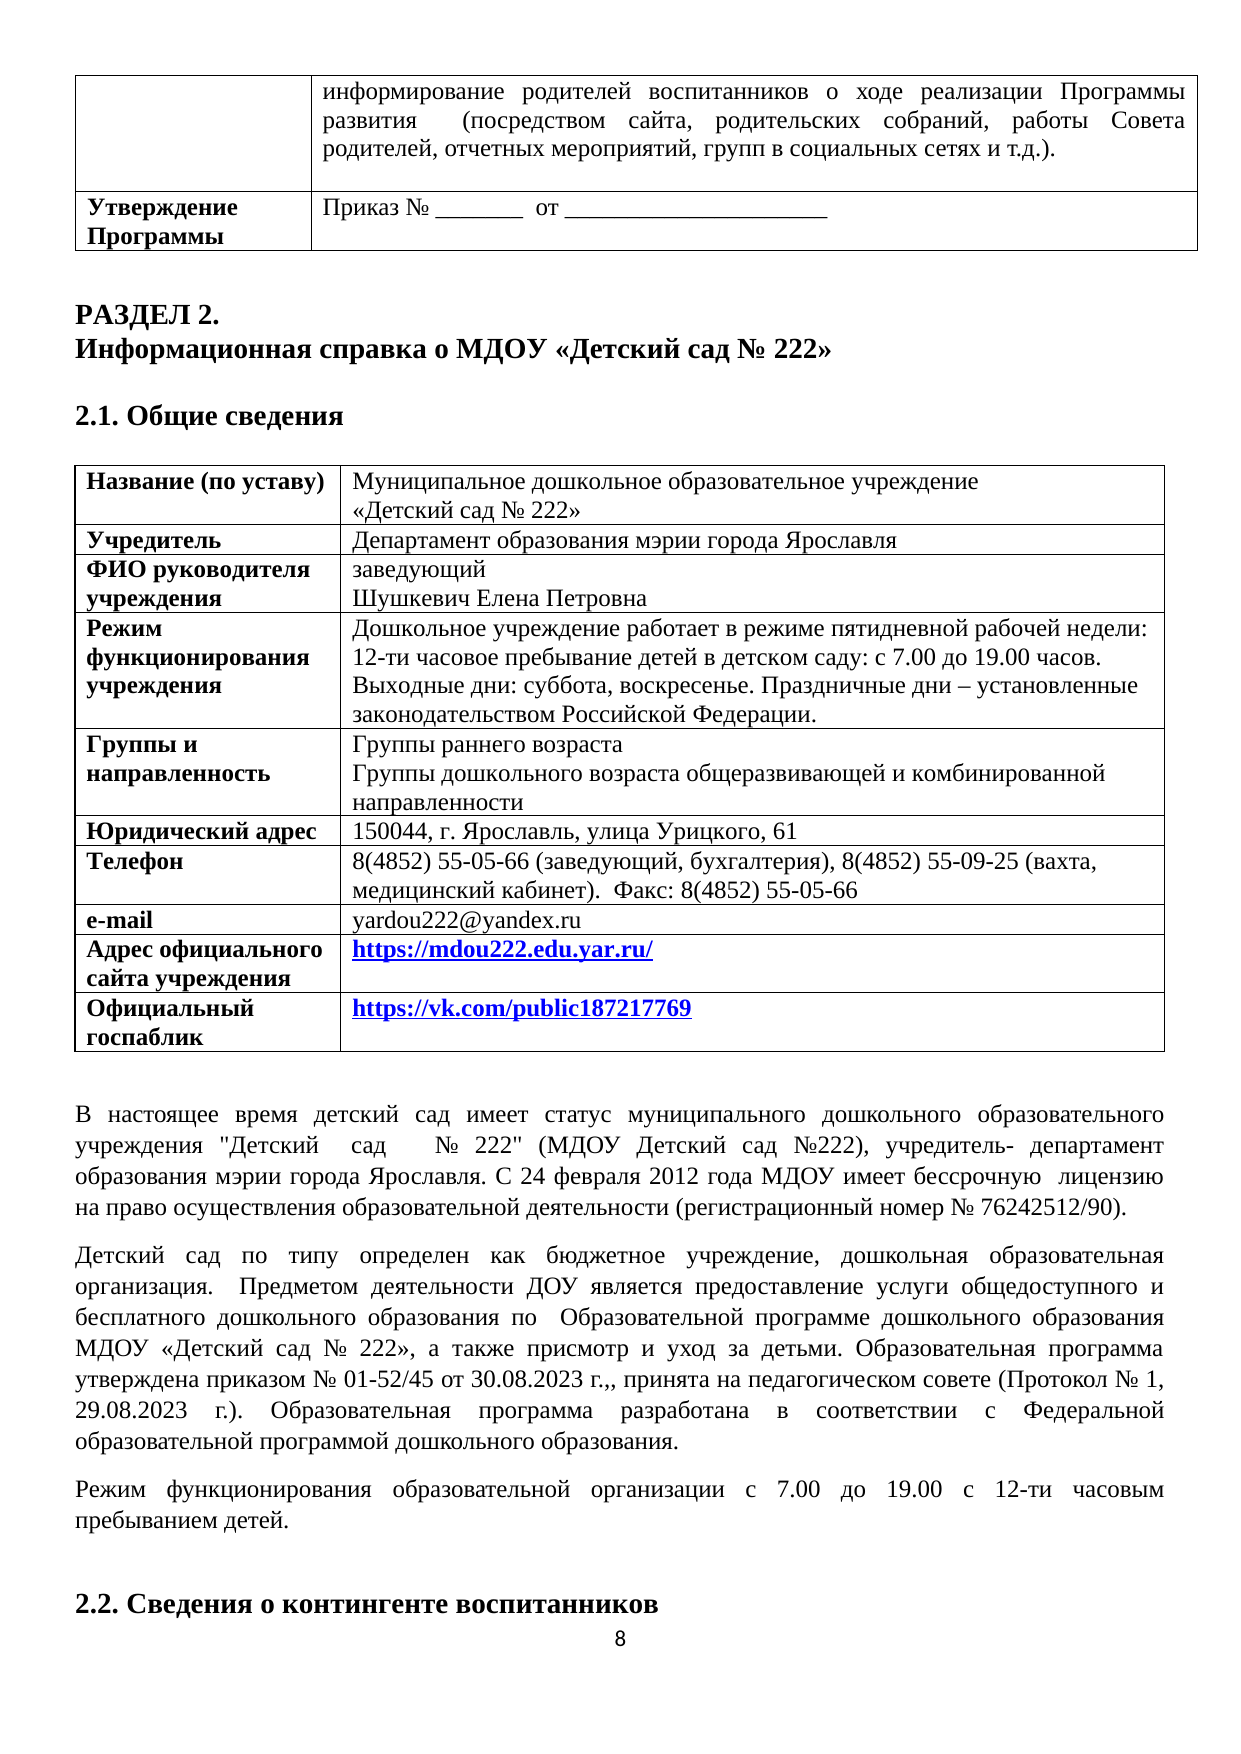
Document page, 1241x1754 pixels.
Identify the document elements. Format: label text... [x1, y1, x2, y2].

text 2.1. Общие сведения [75, 398, 1165, 432]
table_cell Дошкольное учреждение работает в режиме пятидневной рабочей недели: 12-ти часовое пребывание детей в детском саду: с 7.00 до 19.00 часов. Выходные дни: суббота, воскресенье. Праздничные дни – установленные законодательством Российской Федерации. [341, 613, 1164, 728]
table_cell https://vk.com/public187217769 [341, 993, 1164, 1051]
table_cell Группы раннего возраста Группы дошкольного возраста общеразвивающей и комбинированной направленности [341, 729, 1164, 815]
table_cell Юридический адрес [76, 816, 340, 845]
table_cell ФИО руководителя учреждения [76, 555, 340, 612]
table_cell Департамент образования мэрии города Ярославля [341, 525, 1164, 553]
text Информационная справка о МДОУ «Детский сад № 222» [75, 331, 1165, 364]
table_cell Утверждение Программы [76, 192, 311, 249]
table_cell Адрес официального сайта учреждения [76, 935, 340, 992]
table_header Название (по уставу) [76, 466, 340, 524]
table_cell yardou222@yandex.ru [341, 905, 1164, 933]
table_cell 8(4852) 55-05-66 (заведующий, бухгалтерия), 8(4852) 55-09-25 (вахта, медицинский кабинет). Факс: 8(4852) 55-05-66 [341, 846, 1164, 904]
text Режим функционирования образовательной организации с 7.00 до 19.00 с 12-ти часовым пребыванием детей. [75, 1474, 1165, 1534]
table_cell Приказ № _______ от _____________________ [312, 192, 1197, 249]
table_cell Учредитель [76, 525, 340, 553]
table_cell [312, 76, 1197, 191]
table_cell 150044, г. Ярославль, улица Урицкого, 61 [341, 816, 1164, 845]
table_header Муниципальное дошкольное образовательное учреждение «Детский сад № 222» [341, 466, 1164, 524]
table_cell Телефон [76, 846, 340, 904]
table_cell Группы и направленность [76, 729, 340, 815]
table_cell https://mdou222.edu.yar.ru/ [341, 935, 1164, 992]
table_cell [76, 76, 311, 191]
table_cell заведующий Шушкевич Елена Петровна [341, 555, 1164, 612]
table_cell Режим функционирования учреждения [76, 613, 340, 728]
text В настоящее время детский сад имеет статус муниципального дошкольного образовательного учреждения "Детский сад № 222" (МДОУ Детский сад №222), учредитель- департамент образования мэрии города Ярославля. С 24 февраля 2012 года МДОУ имеет бессрочную лицензию на право осуществления образовательной деятельности (регистрационный номер № 76242512/90). [75, 1099, 1165, 1221]
table_cell Официальный госпаблик [76, 993, 340, 1051]
table_cell e-mail [76, 905, 340, 933]
text РАЗДЕЛ 2. [75, 297, 1165, 331]
text Детский сад по типу определен как бюджетное учреждение, дошкольная образовательная организация. Предметом деятельности ДОУ является предоставление услуги общедоступного и бесплатного дошкольного образования по Образовательной программе дошкольного образования МДОУ «Детский сад № 222», а также присмотр и уход за детьми. Образовательная программа утверждена приказом № 01-52/45 от 30.08.2023 г.,, принята на педагогическом совете (Протокол № 1, 29.08.2023 г.). Образовательная программа разработана в соответствии с Федеральной образовательной программой дошкольного образования. [75, 1240, 1165, 1455]
text 2.2. Сведения о контингенте воспитанников [75, 1586, 1165, 1620]
